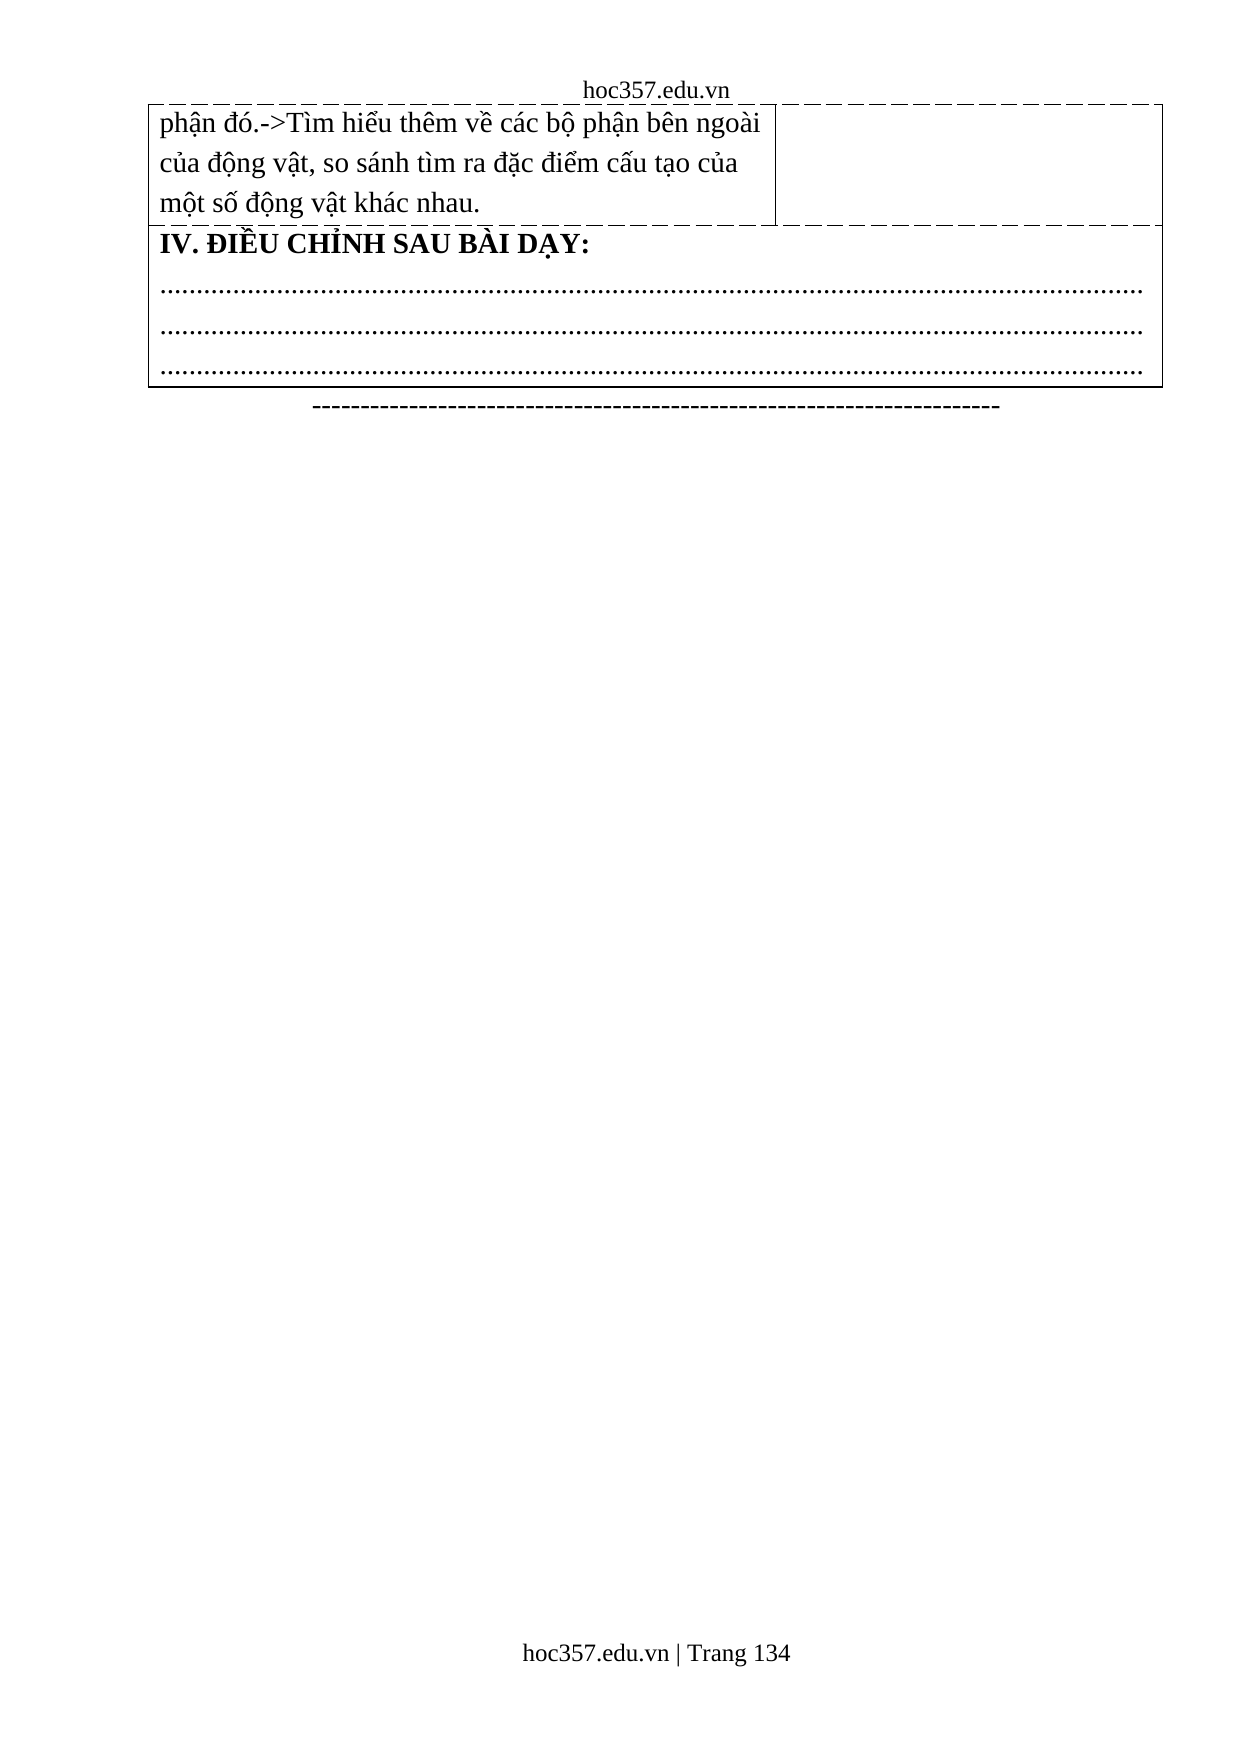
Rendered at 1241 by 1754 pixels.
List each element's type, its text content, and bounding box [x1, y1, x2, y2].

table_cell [149, 104, 775, 225]
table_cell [776, 104, 1162, 225]
table_cell IV. ĐIỀU CHỈNH SAU BÀI DẠY: ....................................................................................................................................... ....................................................................................................................................... ....................................................................................................................................... [149, 225, 1162, 386]
text ----------------------------------------------------------------------- [159, 388, 1153, 421]
